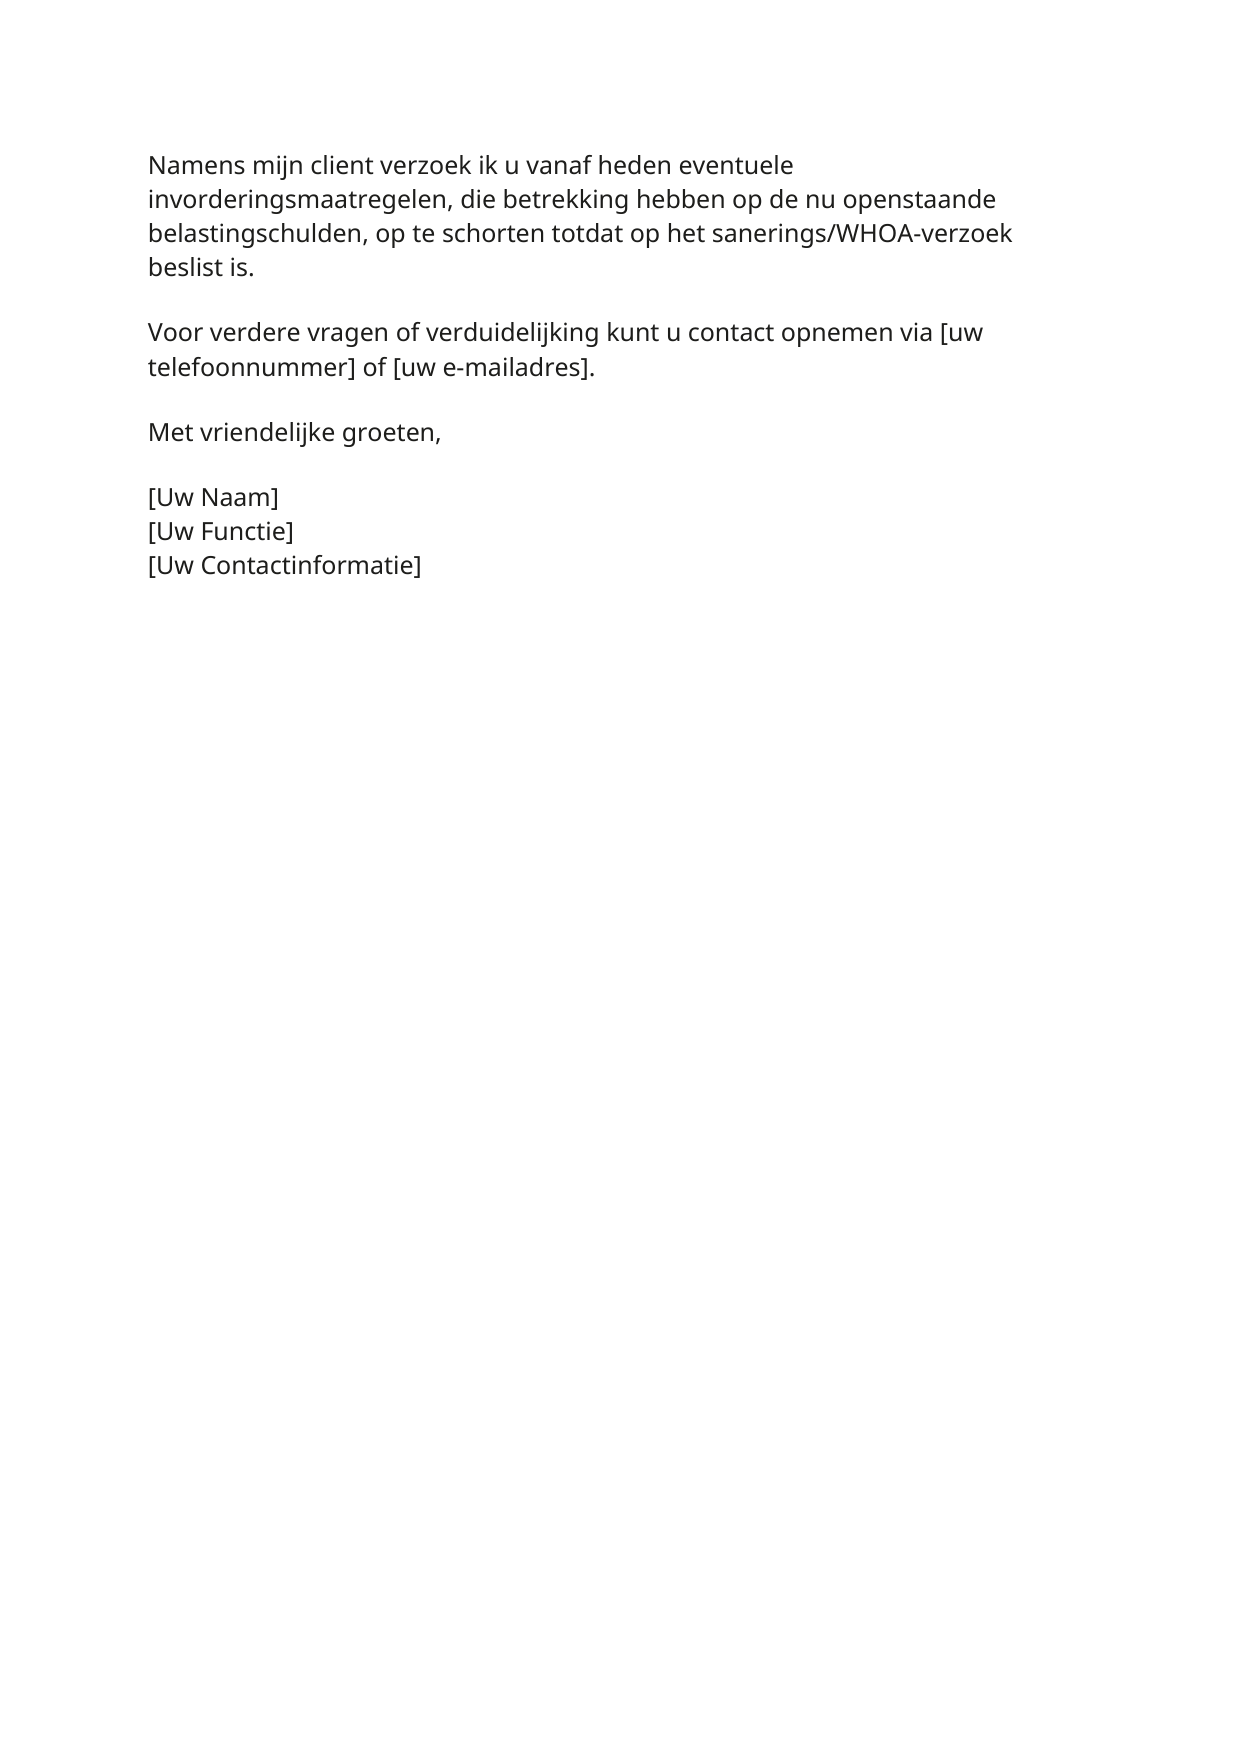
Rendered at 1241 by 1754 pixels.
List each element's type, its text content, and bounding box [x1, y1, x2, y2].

text Met vriendelijke groeten, [148, 414, 1093, 448]
text [Uw Naam] [Uw Functie] [Uw Contactinformatie] [148, 480, 1093, 582]
text Namens mijn client verzoek ik u vanaf heden eventuele invorderingsmaatregelen, die betrekking hebben op de nu openstaande belastingschulden, op te schorten totdat op het sanerings/WHOA-verzoek beslist is. [148, 148, 1093, 284]
text Voor verdere vragen of verduidelijking kunt u contact opnemen via [uw telefoonnummer] of [uw e-mailadres]. [148, 315, 1093, 383]
